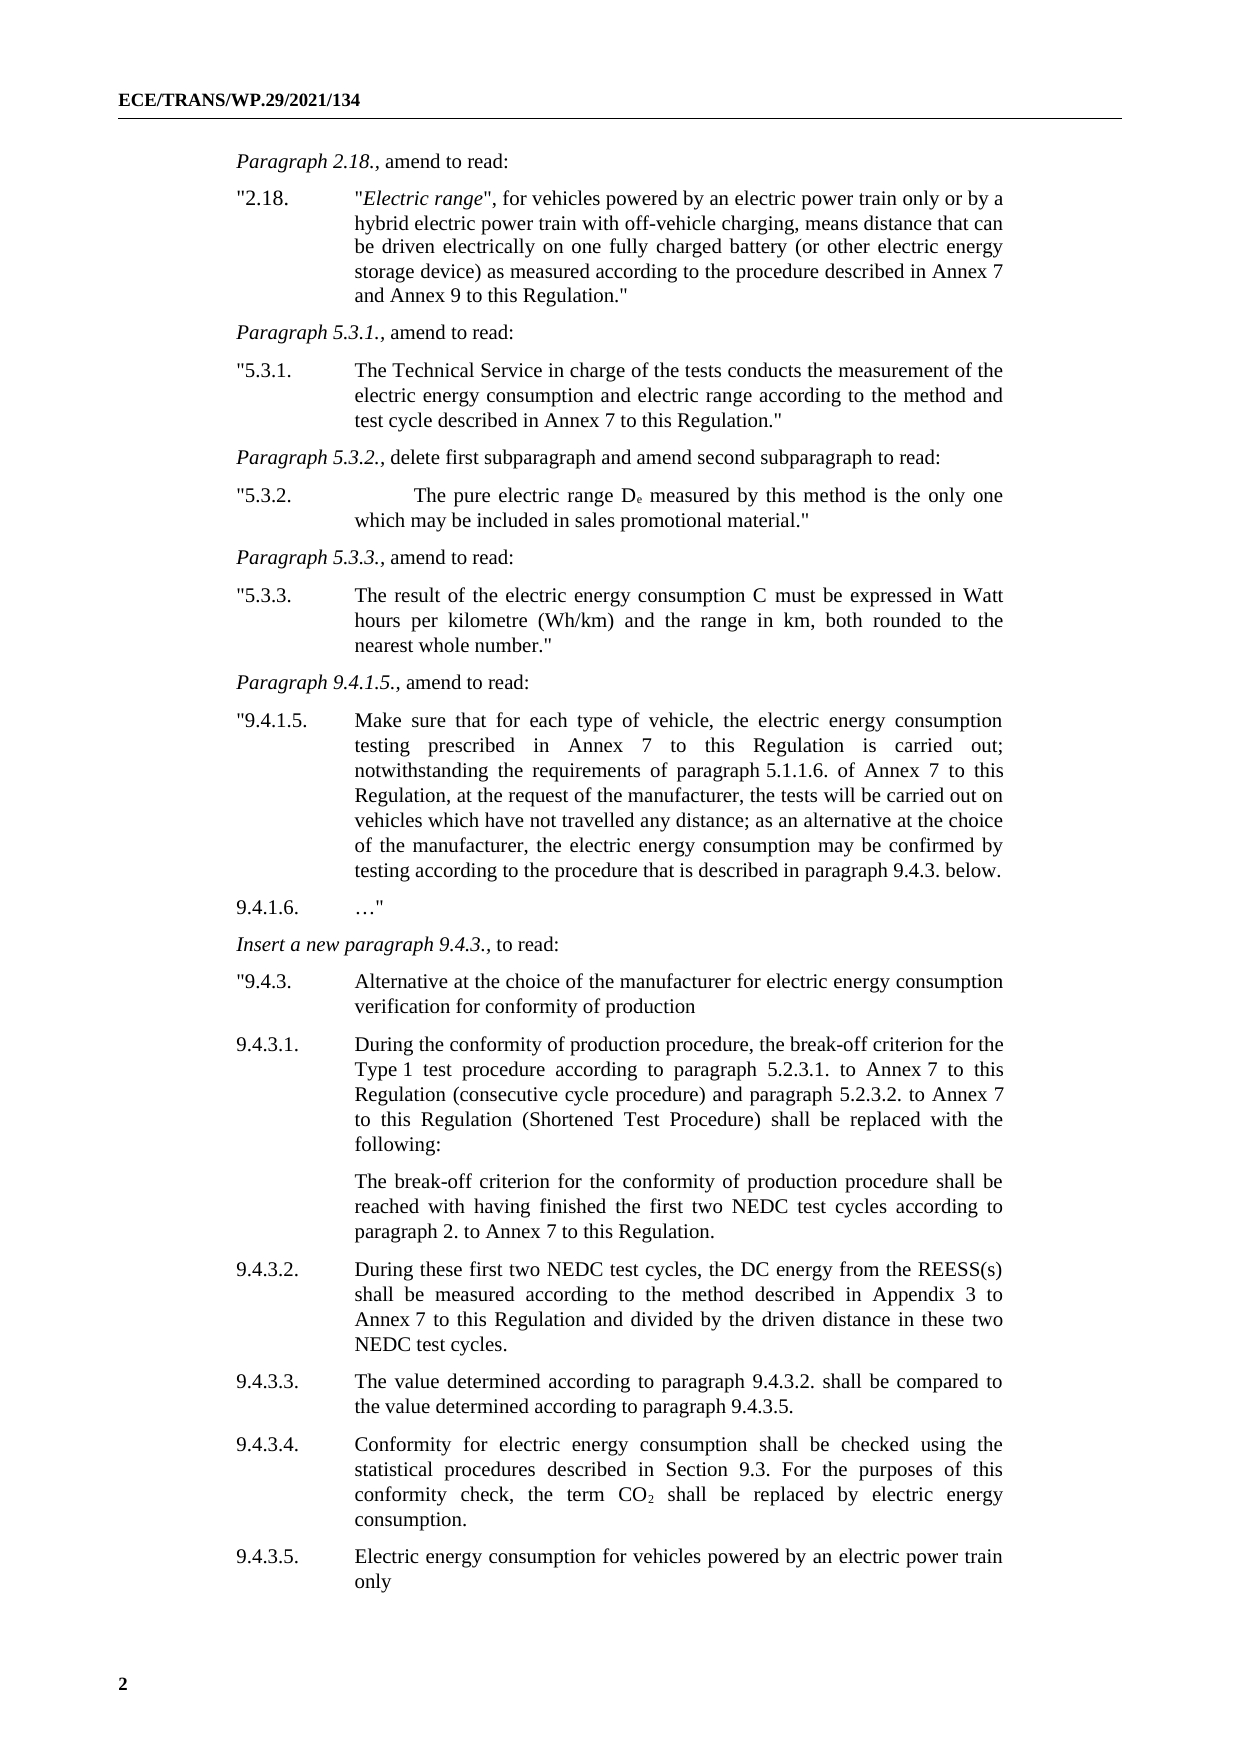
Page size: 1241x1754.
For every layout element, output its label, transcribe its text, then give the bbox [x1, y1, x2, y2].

text 9.4.3.2. During these first two NEDC test cycles, the DC energy from the REESS(s) shall be measured according to the method described in Appendix 3 to Annex 7 to this Regulation and divided by the driven distance in these two NEDC test cycles. [236, 1256, 1004, 1356]
text "5.3.3. The result of the electric energy consumption C must be expressed in Watt hours per kilometre (Wh/km) and the range in km, both rounded to the nearest whole number." [236, 582, 1004, 657]
text "9.4.3. Alternative at the choice of the manufacturer for electric energy consumption verification for conformity of production [236, 968, 1004, 1018]
text 9.4.3.5. Electric energy consumption for vehicles powered by an electric power train only [236, 1543, 1004, 1593]
text 9.4.3.4. Conformity for electric energy consumption shall be checked using the statistical procedures described in Section 9.3. For the purposes of this conformity check, the term CO2 shall be replaced by electric energy consumption. [236, 1431, 1004, 1531]
text "5.3.1. The Technical Service in charge of the tests conducts the measurement of the electric energy consumption and electric range according to the method and test cycle described in Annex 7 to this Regulation." [236, 357, 1004, 432]
text Paragraph 9.4.1.5., amend to read: [236, 669, 1004, 694]
text "2.18. "Electric range", for vehicles powered by an electric power train only or by a hybrid electric power train with off-vehicle charging, means distance that can be driven electrically on one fully charged battery (or other electric energy storage device) as measured according to the procedure described in Annex 7 and Annex 9 to this Regulation." [236, 185, 1004, 307]
text "9.4.1.5. Make sure that for each type of vehicle, the electric energy consumption testing prescribed in Annex 7 to this Regulation is carried out; notwithstanding the requirements of paragraph 5.1.1.6. of Annex 7 to this Regulation, at the request of the manufacturer, the tests will be carried out on vehicles which have not travelled any distance; as an alternative at the choice of the manufacturer, the electric energy consumption may be confirmed by testing according to the procedure that is described in paragraph 9.4.3. below. [236, 707, 1004, 882]
text "5.3.2. The pure electric range De measured by this method is the only one which may be included in sales promotional material." [236, 482, 1004, 532]
text Paragraph 5.3.1., amend to read: [236, 319, 1004, 344]
text 9.4.3.1. During the conformity of production procedure, the break-off criterion for the Type 1 test procedure according to paragraph 5.2.3.1. to Annex 7 to this Regulation (consecutive cycle procedure) and paragraph 5.2.3.2. to Annex 7 to this Regulation (Shortened Test Procedure) shall be replaced with the following: [236, 1031, 1004, 1156]
text 9.4.1.6. …" [236, 894, 1004, 919]
text 9.4.3.3. The value determined according to paragraph 9.4.3.2. shall be compared to the value determined according to paragraph 9.4.3.5. [236, 1368, 1004, 1418]
text Paragraph 2.18., amend to read: [236, 148, 1004, 173]
text Paragraph 5.3.3., amend to read: [236, 544, 1004, 569]
text Paragraph 5.3.2., delete first subparagraph and amend second subparagraph to read: [236, 444, 1004, 469]
text Insert a new paragraph 9.4.3., to read: [177, 932, 1122, 956]
text The break-off criterion for the conformity of production procedure shall be reached with having finished the first two NEDC test cycles according to paragraph 2. to Annex 7 to this Regulation. [236, 1168, 1004, 1243]
